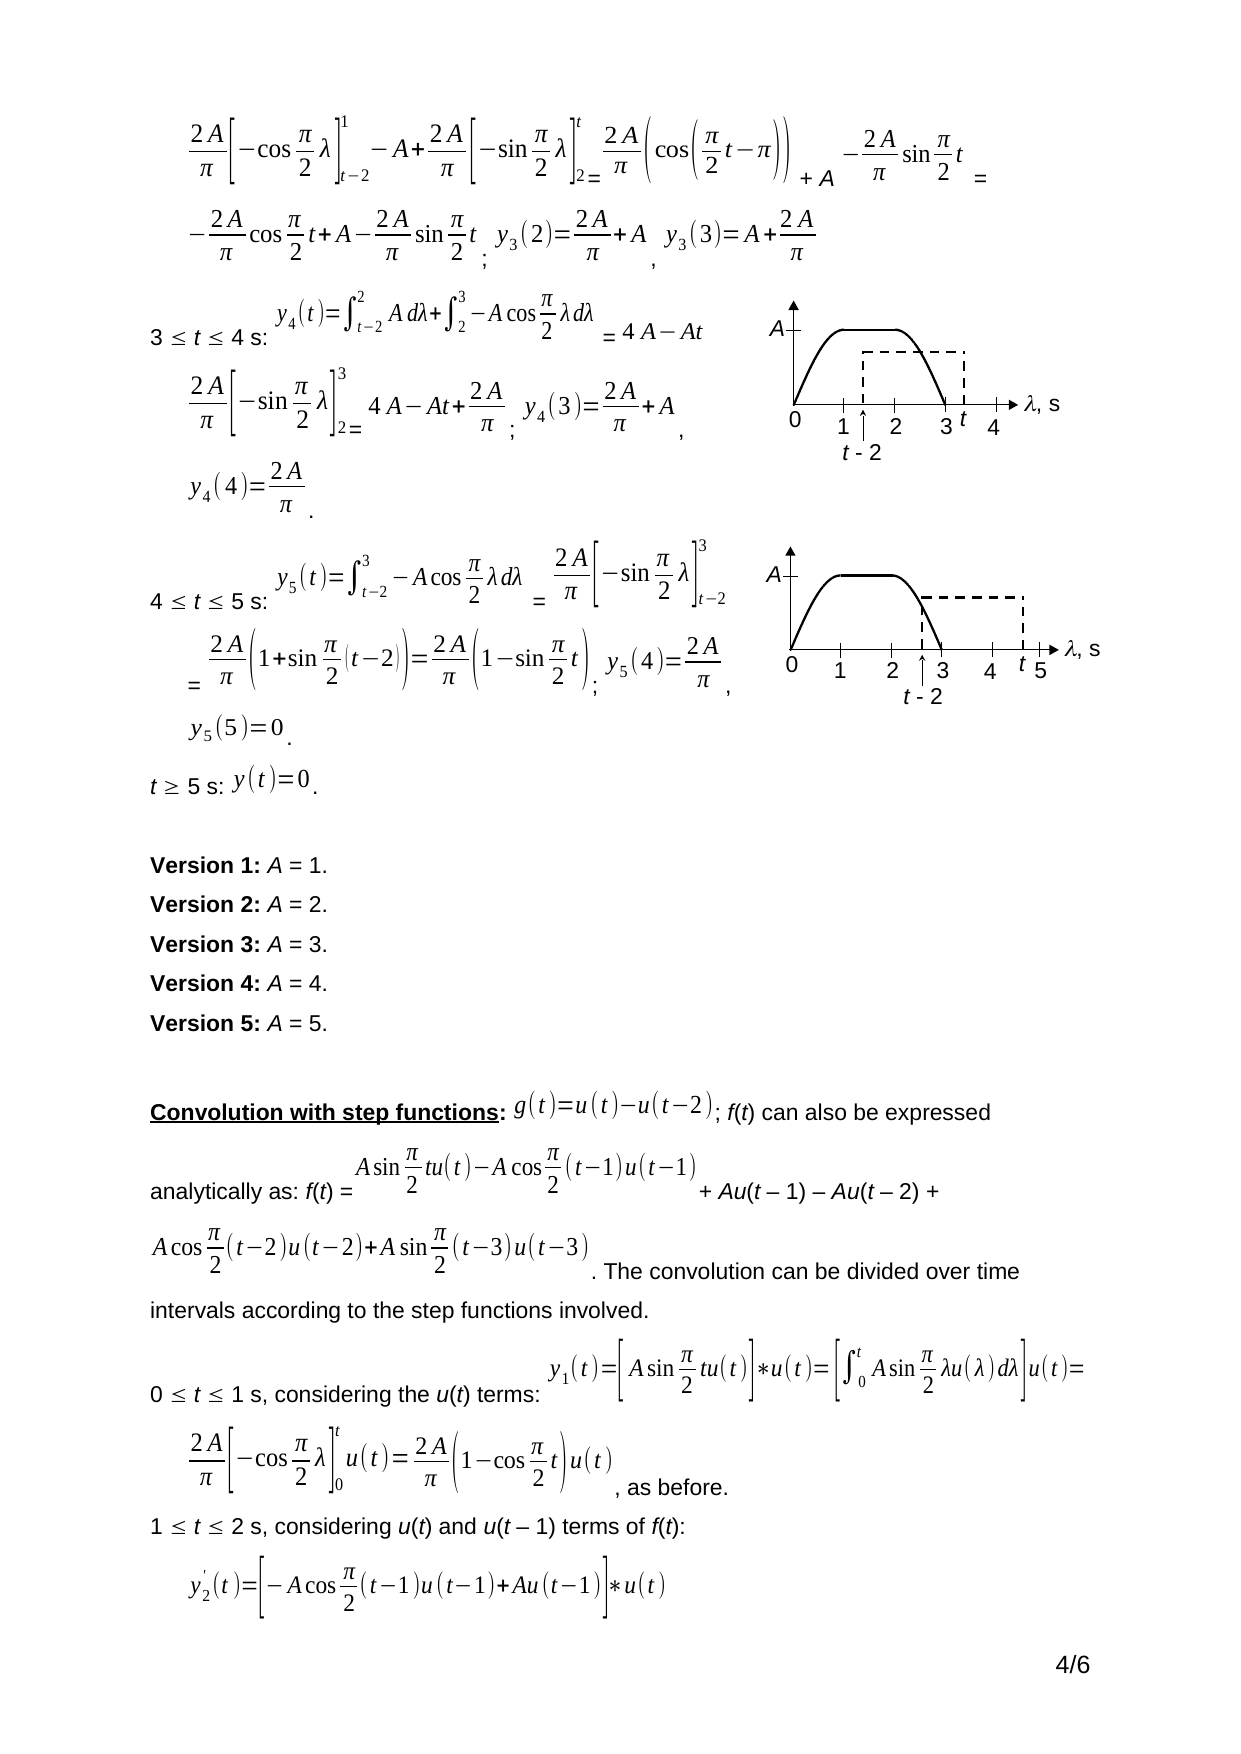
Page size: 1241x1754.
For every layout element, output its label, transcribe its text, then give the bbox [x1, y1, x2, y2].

text 3 t 4 s: = = ; ,. [150, 284, 1090, 523]
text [150, 1513, 1090, 1624]
text 0 t 1 s, considering the u(t) terms: , as before. [150, 1337, 1090, 1500]
text Version 4: A = 4. [150, 970, 1090, 997]
text Version 2: A = 2. [150, 891, 1090, 918]
text Convolution with step functions: ; f(t) can also be expressed analytically as: f(t) =+ Au(t – 1) – Au(t – 2) + . The convolution can be divided over time intervals according to the step functions involved. [150, 1089, 1090, 1324]
text Version 1: A = 1. [150, 852, 1090, 878]
text 4 t 5 s: = = ; , . [150, 536, 1090, 750]
text t 5 s: . [150, 763, 1090, 799]
text = + A = ; , [187, 112, 1090, 271]
text Version 3: A = 3. [150, 931, 1090, 957]
text Version 5: A = 5. [150, 1010, 1090, 1036]
